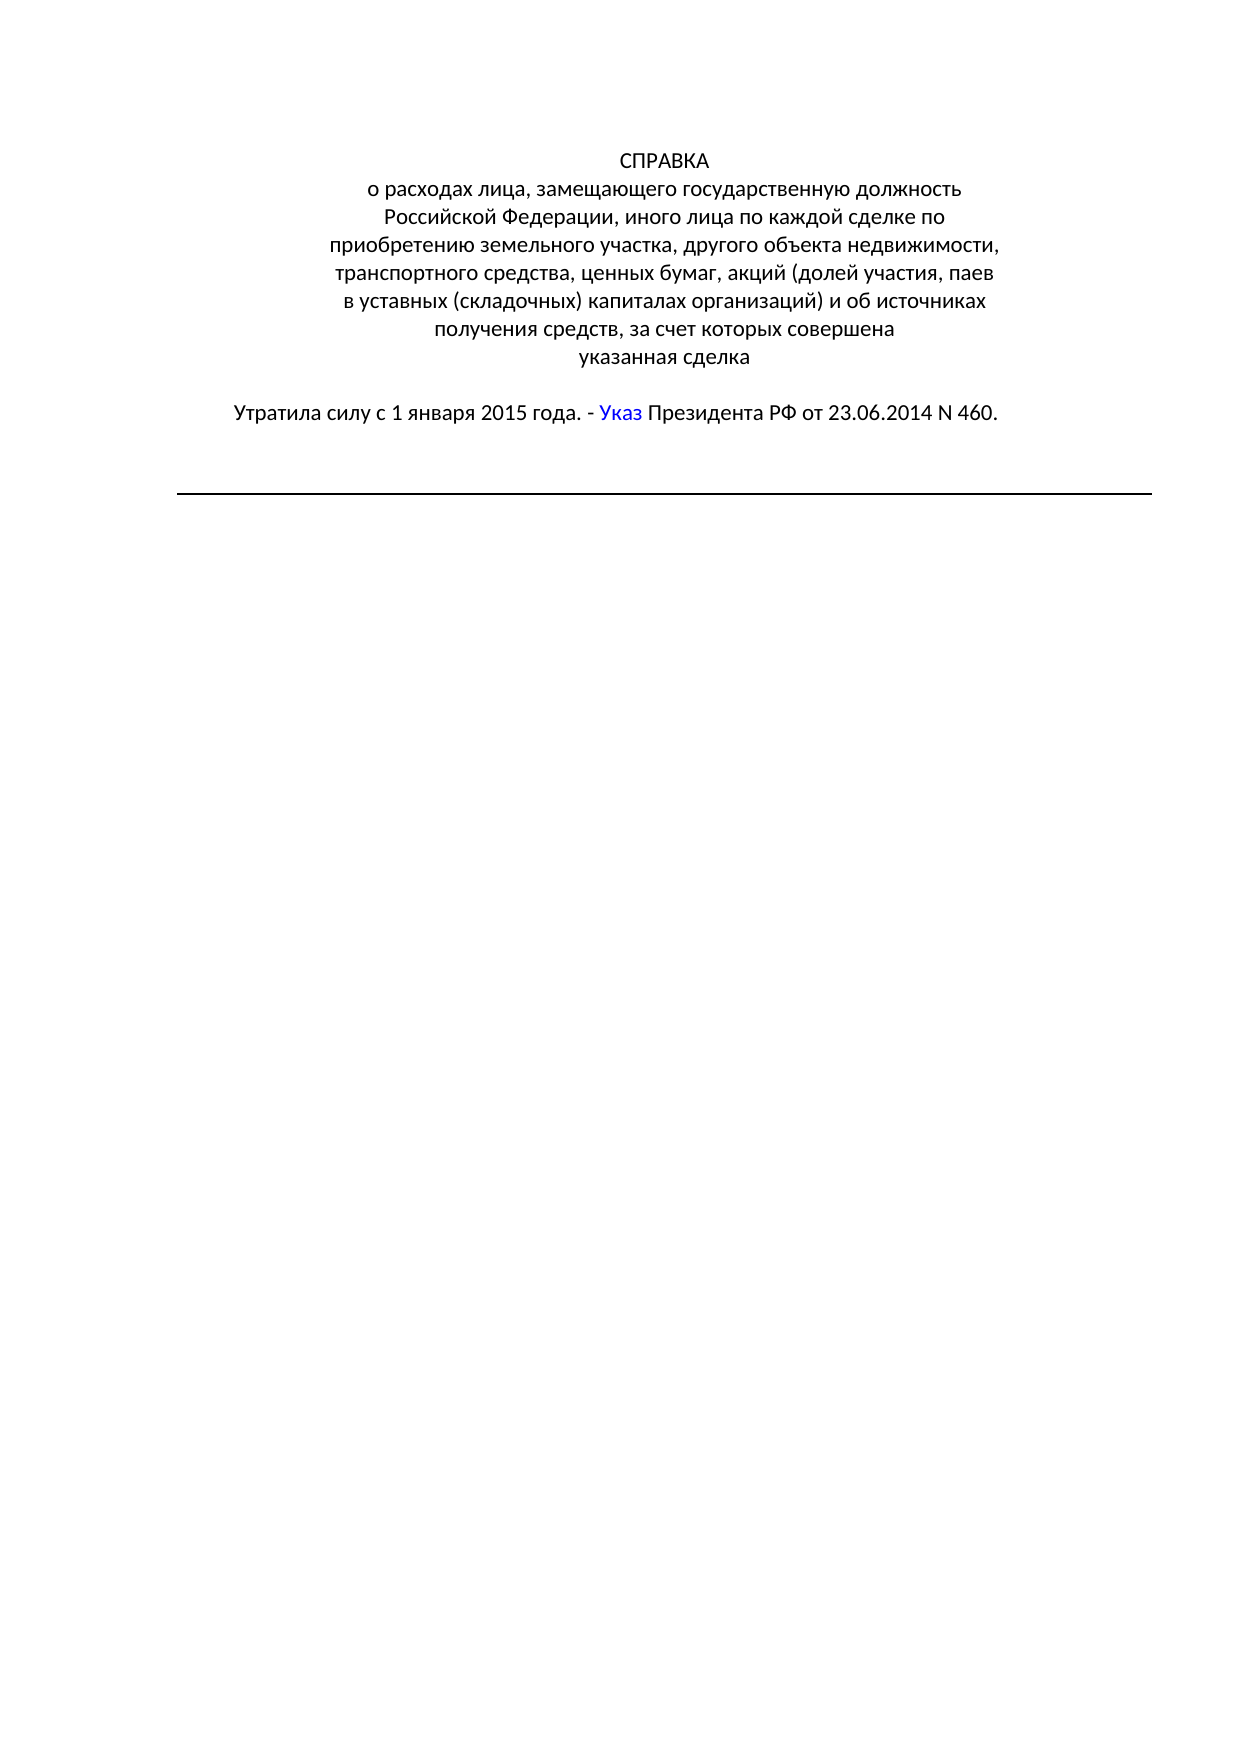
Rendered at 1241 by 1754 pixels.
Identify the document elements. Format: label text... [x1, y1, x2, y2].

text транспортного средства, ценных бумаг, акций (долей участия, паев [177, 258, 1152, 286]
text приобретению земельного участка, другого объекта недвижимости, [177, 230, 1152, 258]
text указанная сделка [177, 342, 1152, 370]
text о расходах лица, замещающего государственную должность [177, 174, 1152, 202]
text в уставных (складочных) капиталах организаций) и об источниках [177, 286, 1152, 314]
text Российской Федерации, иного лица по каждой сделке по [177, 202, 1152, 230]
text Утратила силу с 1 января 2015 года. - Указ Президента РФ от 23.06.2014 N 460. [177, 398, 1152, 426]
text СПРАВКА [177, 146, 1152, 174]
text получения средств, за счет которых совершена [177, 314, 1152, 342]
